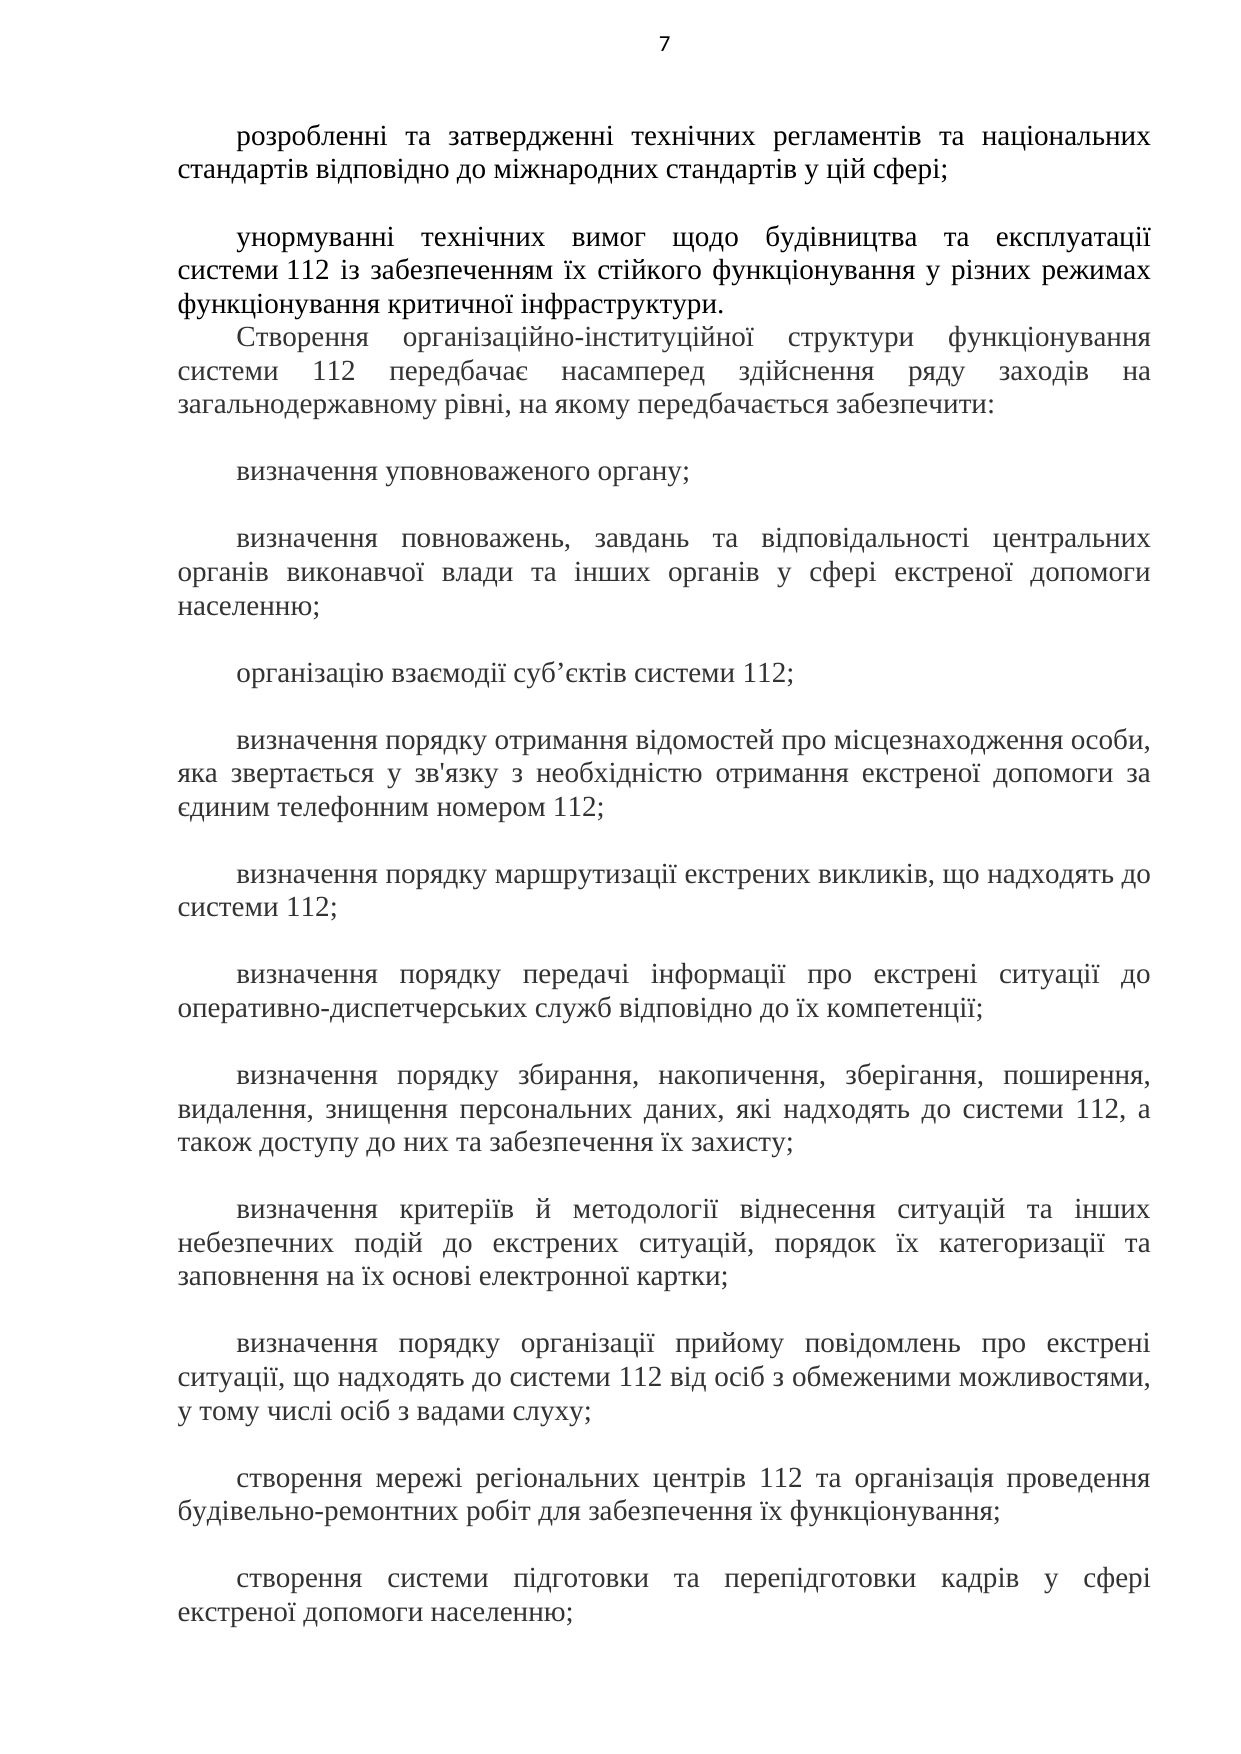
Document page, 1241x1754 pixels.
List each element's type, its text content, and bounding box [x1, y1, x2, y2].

text унормуванні технічних вимог щодо будівництва та експлуатації системи 112 із забезпеченням їх стійкого функціонування у різних режимах функціонування критичної інфраструктури. [177, 219, 1152, 319]
text створення системи підготовки та перепідготовки кадрів у сфері екстреної допомоги населенню; [177, 1560, 1152, 1627]
text визначення порядку маршрутизації екстрених викликів, що надходять до системи 112; [177, 856, 1152, 923]
text створення мережі регіональних центрів 112 та організація проведення будівельно-ремонтних робіт для забезпечення їх функціонування; [177, 1460, 1152, 1527]
text визначення порядку організації прийому повідомлень про екстрені ситуації, що надходять до системи 112 від осіб з обмеженими можливостями, у тому числі осіб з вадами слуху; [177, 1326, 1152, 1426]
text визначення порядку передачі інформації про екстрені ситуації до оперативно-диспетчерських служб відповідно до їх компетенції; [177, 957, 1152, 1024]
text розробленні та затвердженні технічних регламентів та національних стандартів відповідно до міжнародних стандартів у цій сфері; [177, 118, 1152, 185]
text визначення критеріїв й методології віднесення ситуацій та інших небезпечних подій до екстрених ситуацій, порядок їх категоризації та заповнення на їх основі електронної картки; [177, 1191, 1152, 1292]
text визначення уповноваженого органу; [177, 453, 1152, 487]
text визначення повноважень, завдань та відповідальності центральних органів виконавчої влади та інших органів у сфері екстреної допомоги населенню; [177, 521, 1152, 621]
text організацію взаємодії суб’єктів системи 112; [177, 655, 1152, 688]
text визначення порядку збирання, накопичення, зберігання, поширення, видалення, знищення персональних даних, які надходять до системи 112, а також доступу до них та забезпечення їх захисту; [177, 1057, 1152, 1158]
text Створення організаційно-інституційної структури функціонування системи 112 передбачає насамперед здійснення ряду заходів на загальнодержавному рівні, на якому передбачається забезпечити: [177, 319, 1152, 420]
text визначення порядку отримання відомостей про місцезнаходження особи, яка звертається у зв'язку з необхідністю отримання екстреної допомоги за єдиним телефонним номером 112; [177, 722, 1152, 822]
